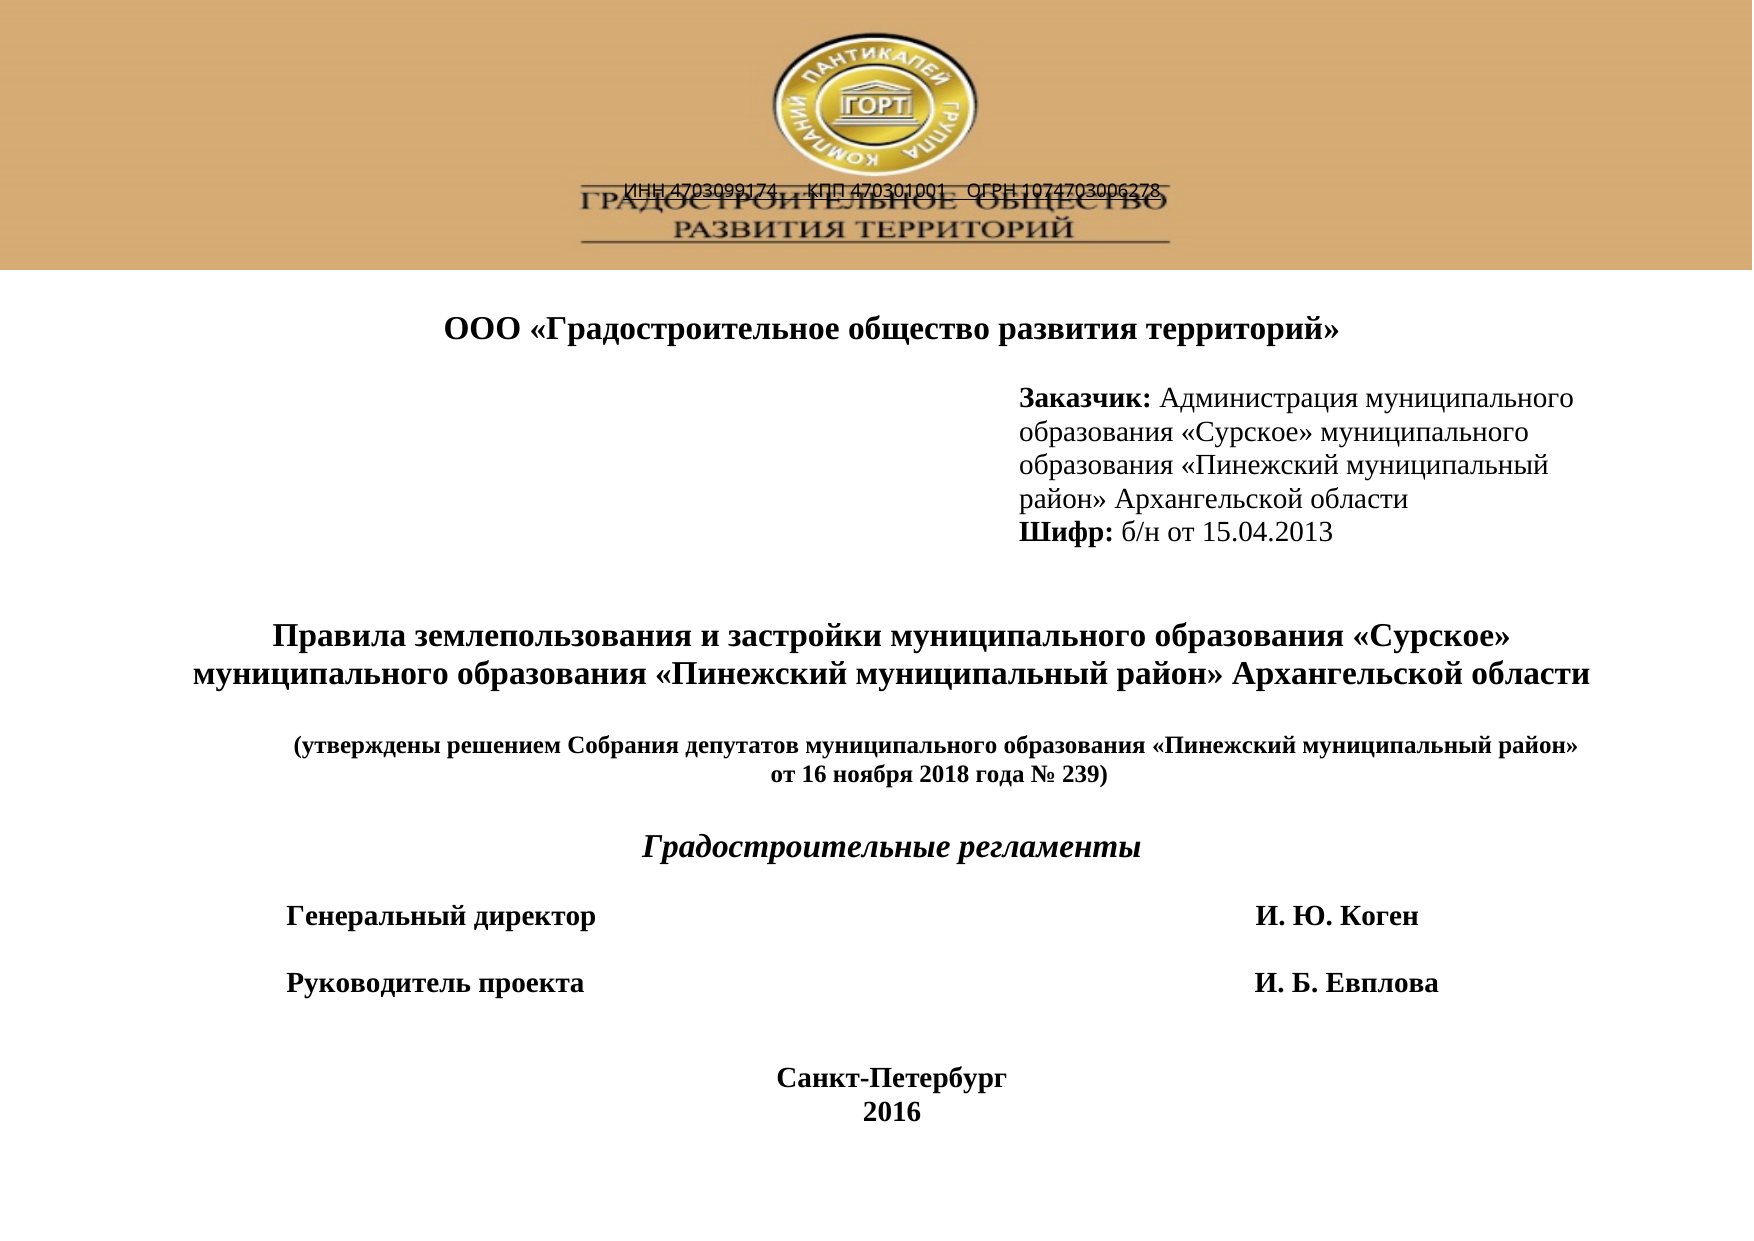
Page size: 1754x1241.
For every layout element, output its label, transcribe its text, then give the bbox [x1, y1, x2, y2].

text Руководитель проекта И. Б. Евплова [148, 965, 1636, 998]
text Санкт-Петербург [148, 1061, 1636, 1094]
text от 16 ноября 2018 года № 239) [236, 759, 1636, 787]
text Генеральный директор И. Ю. Коген [148, 898, 1636, 931]
text Шифр: б/н от 15.04.2013 [1019, 514, 1636, 548]
text Правила землепользования и застройки муниципального образования «Сурское» муниципального образования «Пинежский муниципальный район» Архангельской области [148, 615, 1636, 692]
text Заказчик: Администрация муниципального образования «Сурское» муниципального образования «Пинежский муниципальный район» Архангельской области [1019, 380, 1636, 514]
text 2016 [148, 1094, 1636, 1128]
text ООО «Градостроительное общество развития территорий» [148, 308, 1636, 347]
text (утверждены решением Собрания депутатов муниципального образования «Пинежский муниципальный район» [236, 730, 1636, 759]
picture [0, 0, 1752, 270]
text Градостроительные регламенты [148, 826, 1636, 864]
